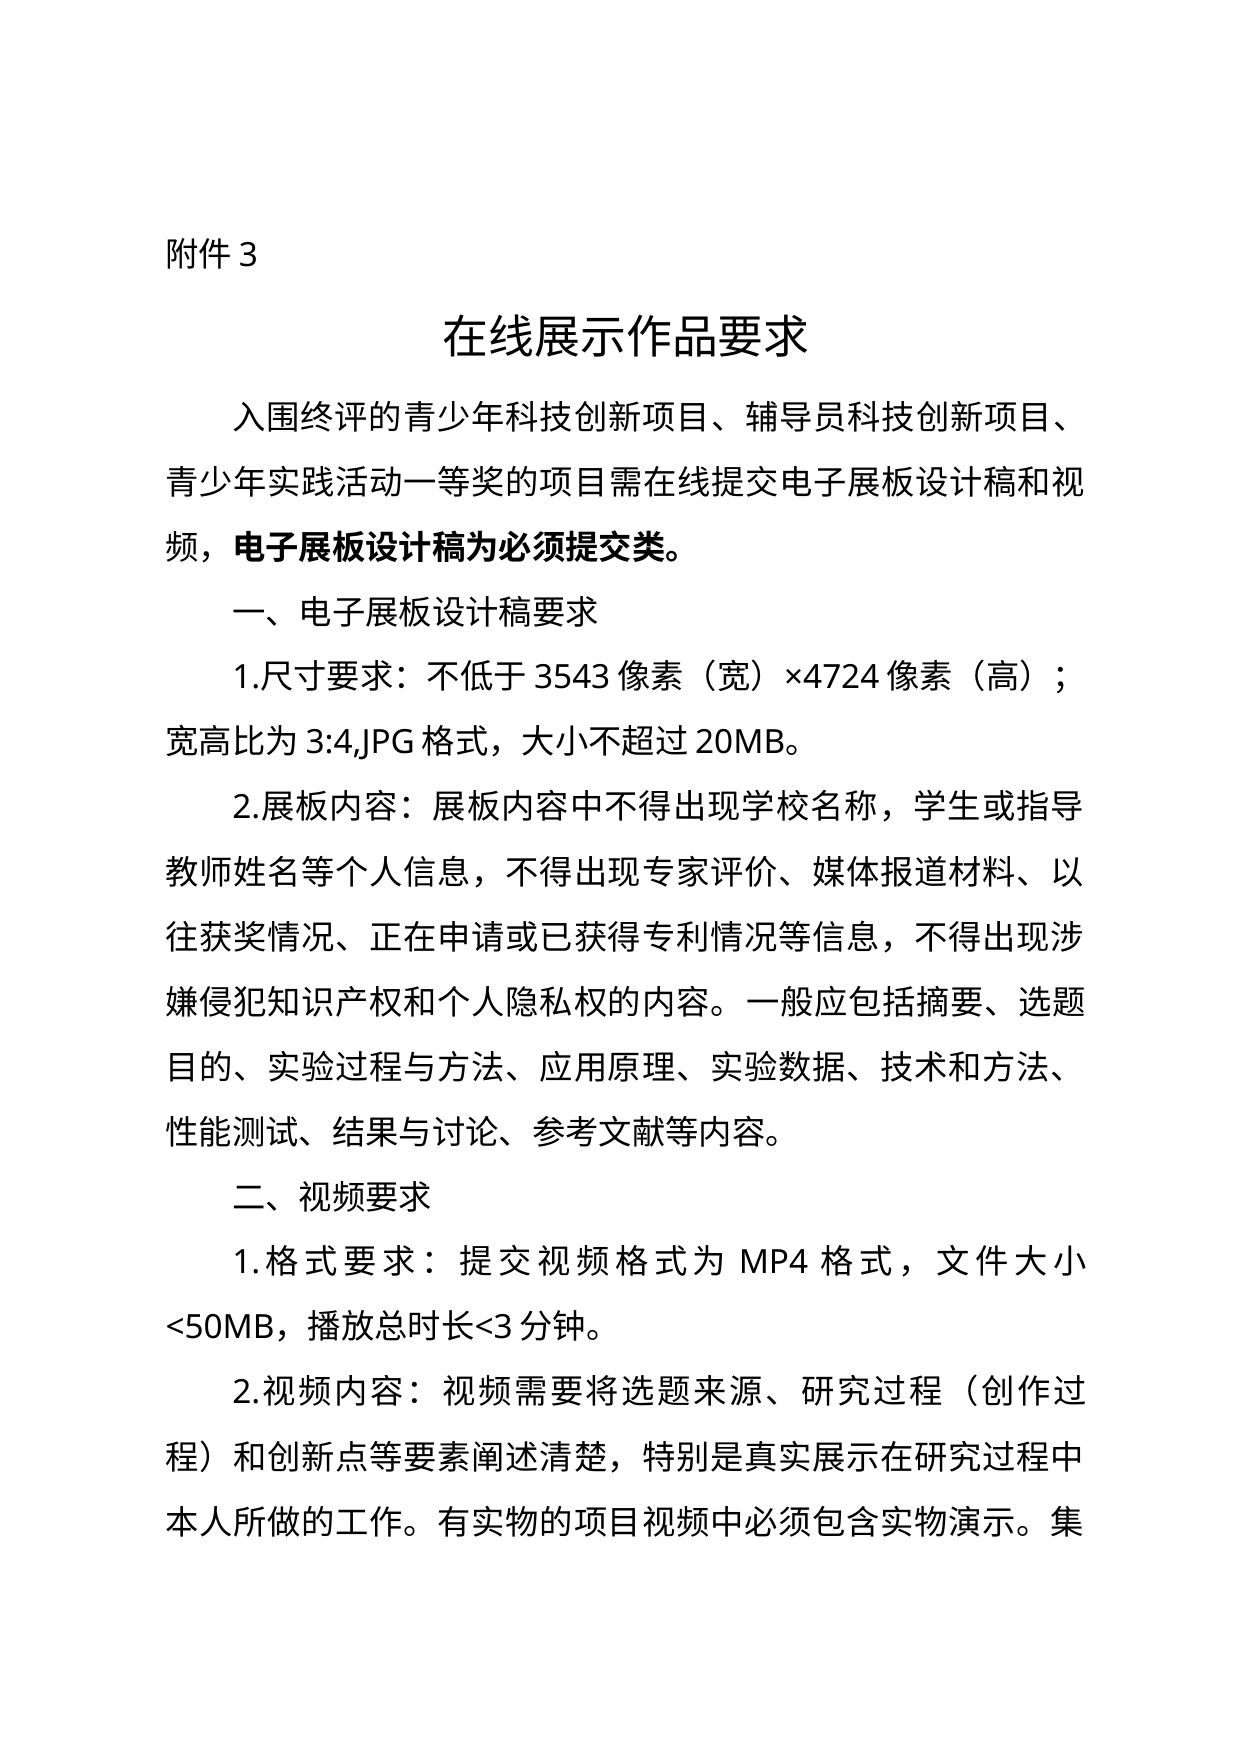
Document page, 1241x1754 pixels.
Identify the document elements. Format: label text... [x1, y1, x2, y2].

text 在线展示作品要求 [165, 284, 1087, 382]
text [165, 1357, 1087, 1552]
text 1.格式要求：提交视频格式为MP4格式，文件大小<50MB，播放总时长<3分钟。 [165, 1227, 1087, 1357]
text 一、电子展板设计稿要求 [165, 577, 1087, 642]
text 2.展板内容：展板内容中不得出现学校名称，学生或指导教师姓名等个人信息，不得出现专家评价、媒体报道材料、以往获奖情况、正在申请或已获得专利情况等信息，不得出现涉嫌侵犯知识产权和个人隐私权的内容。一般应包括摘要、选题目的、实验过程与方法、应用原理、实验数据、技术和方法、性能测试、结果与讨论、参考文献等内容。 [165, 772, 1087, 1162]
text 二、视频要求 [165, 1162, 1087, 1227]
text 附件3 [165, 219, 1087, 284]
text 入围终评的青少年科技创新项目、辅导员科技创新项目、青少年实践活动一等奖的项目需在线提交电子展板设计稿和视频，电子展板设计稿为必须提交类。 [165, 382, 1087, 577]
text 1.尺寸要求：不低于3543像素（宽）×4724像素（高）；宽高比为3:4,JPG格式，大小不超过20MB。 [165, 642, 1087, 772]
